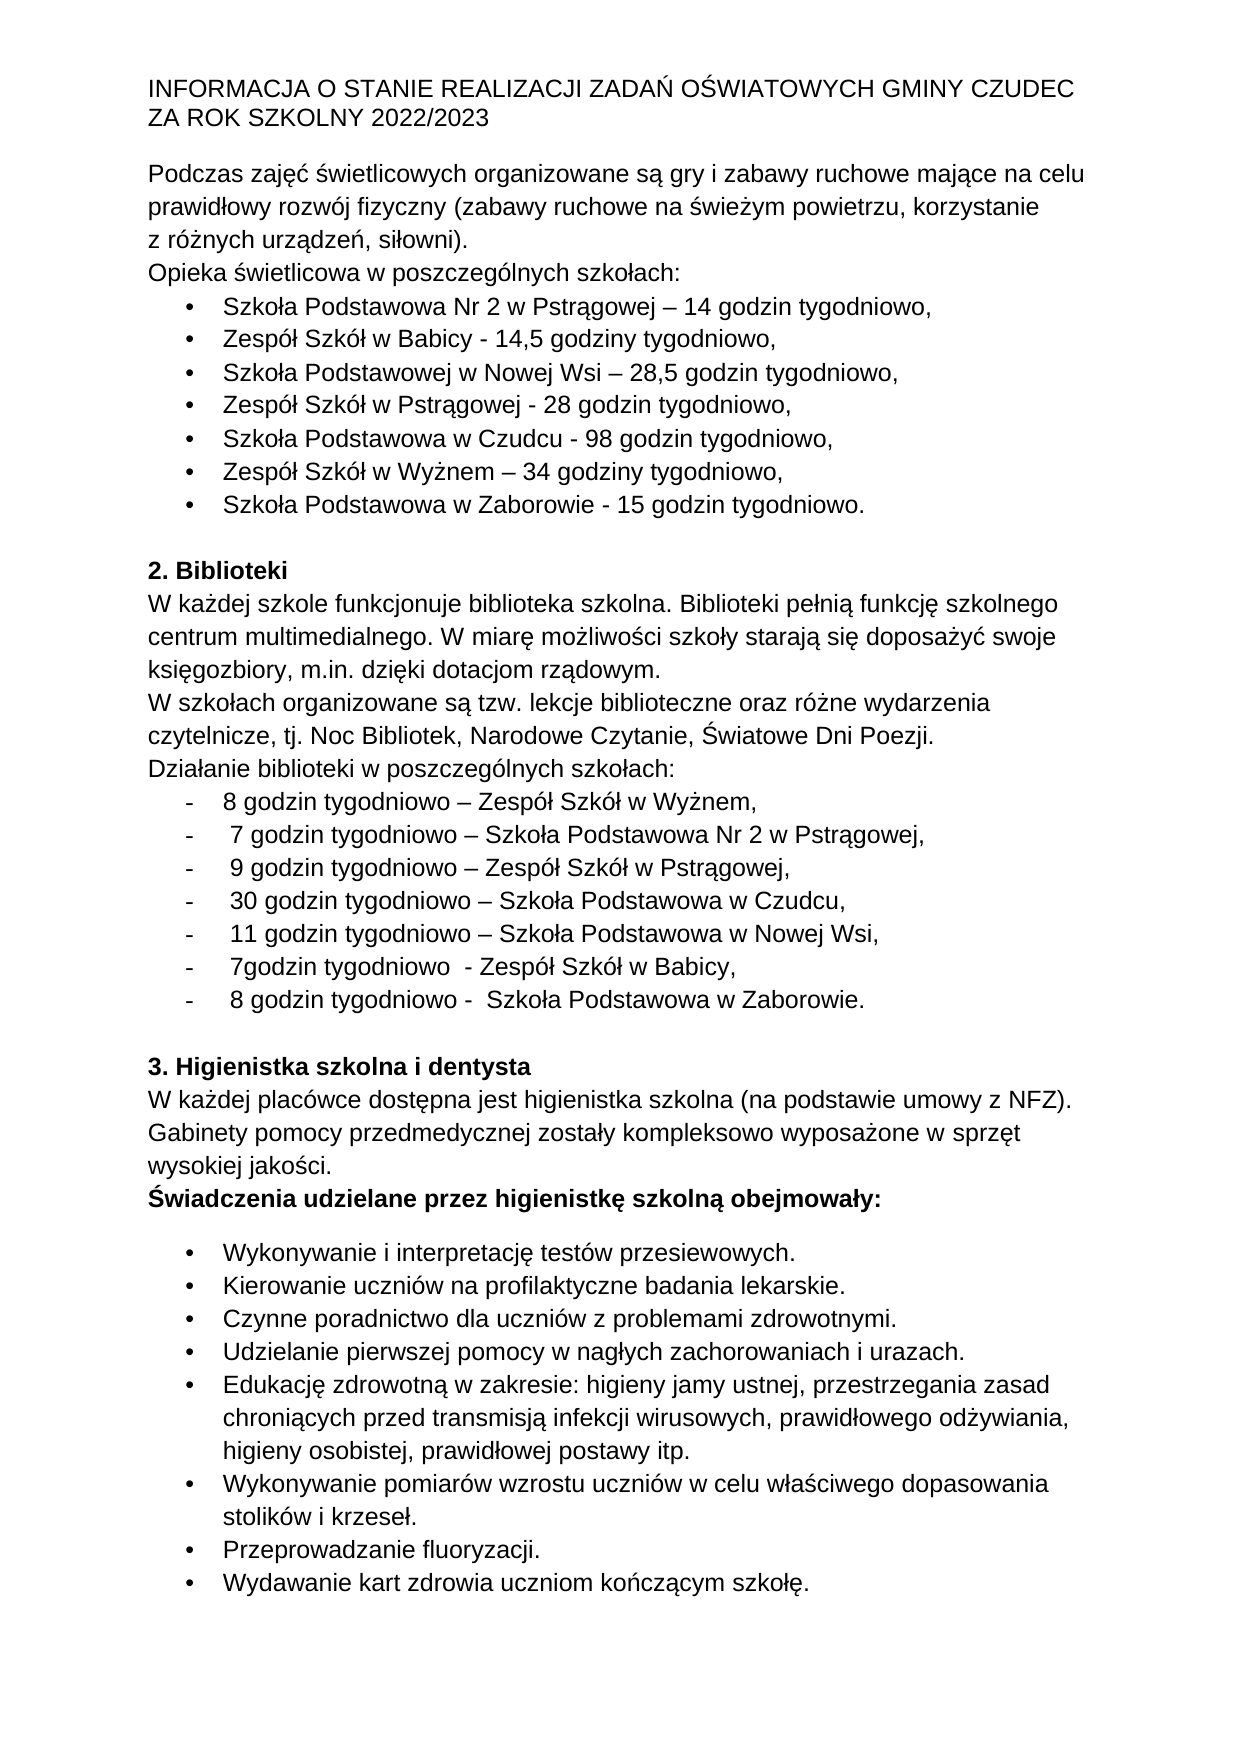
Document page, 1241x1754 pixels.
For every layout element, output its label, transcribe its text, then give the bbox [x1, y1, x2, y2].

text 2. Biblioteki [148, 523, 1092, 584]
list Szkoła Podstawowa w Czudcu - 98 godzin tygodniowo, [185, 423, 1092, 452]
list 11 godzin tygodniowo – Szkoła Podstawowa w Nowej Wsi, [185, 919, 1092, 948]
list 9 godzin tygodniowo – Zespół Szkół w Pstrągowej, [185, 853, 1092, 882]
list 8 godzin tygodniowo – Zespół Szkół w Wyżnem, [185, 787, 1092, 816]
list Szkoła Podstawowej w Nowej Wsi – 28,5 godzin tygodniowo, [185, 357, 1092, 386]
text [148, 159, 1092, 287]
list Zespół Szkół w Babicy - 14,5 godziny tygodniowo, [185, 324, 1092, 353]
list 8 godzin tygodniowo - Szkoła Podstawowa w Zaborowie. [185, 986, 1092, 1014]
list Edukację zdrowotną w zakresie: higieny jamy ustnej, przestrzegania zasad chroniących przed transmisją infekcji wirusowych, prawidłowego odżywiania, higieny osobistej, prawidłowej postawy itp. [185, 1370, 1092, 1464]
list Udzielanie pierwszej pomocy w nagłych zachorowaniach i urazach. [185, 1337, 1092, 1365]
list Wykonywanie i interpretację testów przesiewowych. [185, 1238, 1092, 1266]
text W każdej placówce dostępna jest higienistka szkolna (na podstawie umowy z NFZ). Gabinety pomocy przedmedycznej zostały kompleksowo wyposażone w sprzęt wysokiej jakości. Świadczenia udzielane przez higienistkę szkolną obejmowały: [148, 1085, 1092, 1212]
list Szkoła Podstawowa w Zaborowie - 15 godzin tygodniowo. [185, 489, 1092, 518]
list Kierowanie uczniów na profilaktyczne badania lekarskie. [185, 1271, 1092, 1299]
text W każdej szkole funkcjonuje biblioteka szkolna. Biblioteki pełnią funkcję szkolnego centrum multimedialnego. W miarę możliwości szkoły starają się doposażyć swoje księgozbiory, m.in. dzięki dotacjom rządowym. W szkołach organizowane są tzw. lekcje biblioteczne oraz różne wydarzenia czytelnicze, tj. Noc Bibliotek, Narodowe Czytanie, Światowe Dni Poezji. Działanie biblioteki w poszczególnych szkołach: [148, 589, 1092, 782]
list Czynne poradnictwo dla uczniów z problemami zdrowotnymi. [185, 1304, 1092, 1332]
list Zespół Szkół w Wyżnem – 34 godziny tygodniowo, [185, 457, 1092, 485]
text 3. Higienistka szkolna i dentysta [148, 1019, 1092, 1080]
list Wykonywanie pomiarów wzrostu uczniów w celu właściwego dopasowania stolików i krzeseł. [185, 1469, 1092, 1531]
list 30 godzin tygodniowo – Szkoła Podstawowa w Czudcu, [185, 886, 1092, 915]
list 7 godzin tygodniowo – Szkoła Podstawowa Nr 2 w Pstrągowej, [185, 820, 1092, 849]
list Zespół Szkół w Pstrągowej - 28 godzin tygodniowo, [185, 391, 1092, 419]
list Szkoła Podstawowa Nr 2 w Pstrągowej – 14 godzin tygodniowo, [185, 291, 1092, 320]
list Przeprowadzanie fluoryzacji. [185, 1535, 1092, 1563]
list Wydawanie kart zdrowia uczniom kończącym szkołę. [185, 1568, 1092, 1597]
list 7godzin tygodniowo - Zespół Szkół w Babicy, [185, 952, 1092, 981]
